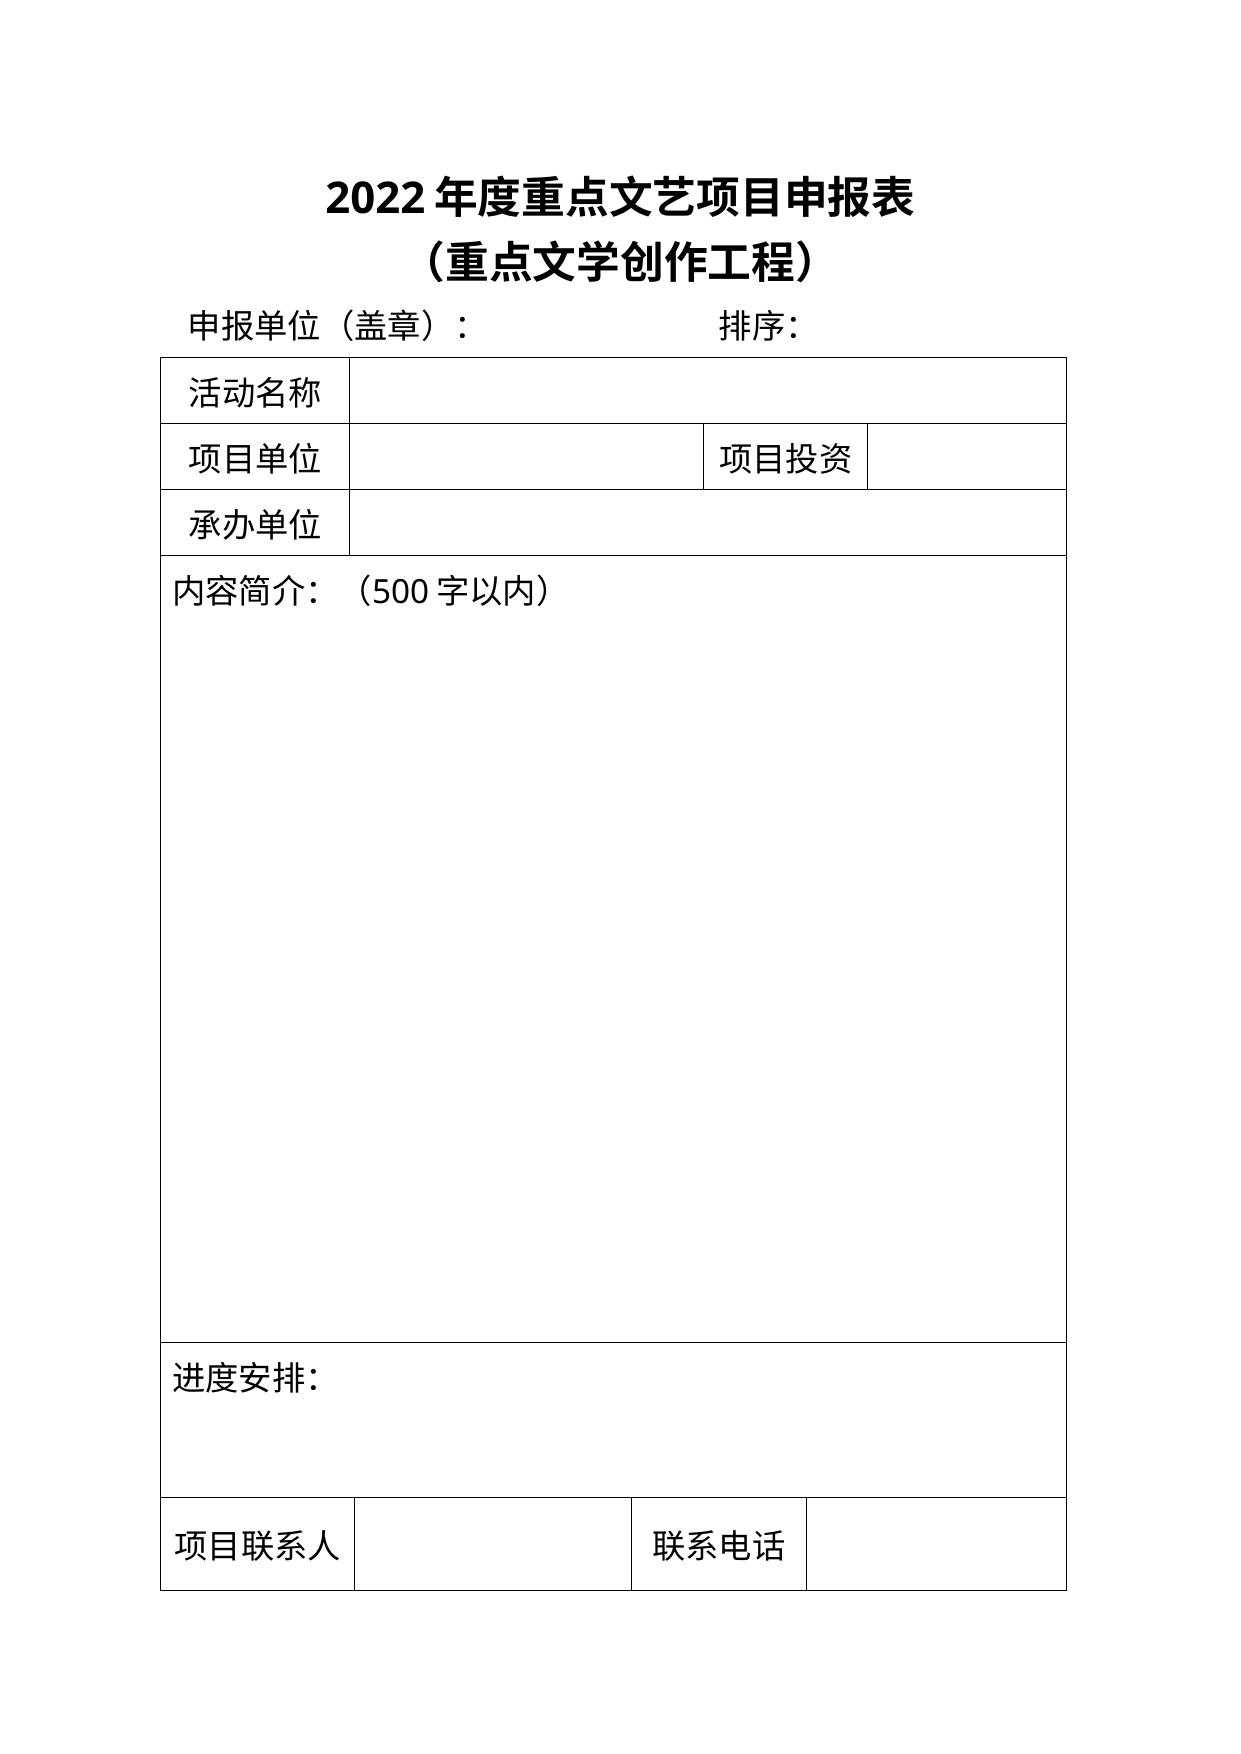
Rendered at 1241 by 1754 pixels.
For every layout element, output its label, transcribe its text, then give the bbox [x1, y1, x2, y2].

table_header [350, 358, 1066, 423]
table_cell 项目单位 [161, 424, 349, 489]
table_cell 联系电话 [632, 1498, 806, 1590]
table_cell 进度安排： [161, 1343, 1066, 1497]
table_cell 项目联系人 [161, 1498, 354, 1590]
table_cell 内容简介：（500字以内） [161, 556, 1066, 1342]
table_cell 项目投资 [704, 424, 867, 489]
table_cell 承办单位 [161, 490, 349, 555]
table_cell [350, 424, 703, 489]
table_header 活动名称 [161, 358, 349, 423]
table_cell [355, 1498, 631, 1590]
text （重点文学创作工程） [187, 227, 1053, 292]
table_cell [868, 424, 1066, 489]
table_cell [350, 490, 1066, 555]
text 2022年度重点文艺项目申报表 [187, 162, 1053, 227]
table_cell [807, 1498, 1066, 1590]
text 申报单位（盖章）： 排序： [187, 292, 1053, 357]
